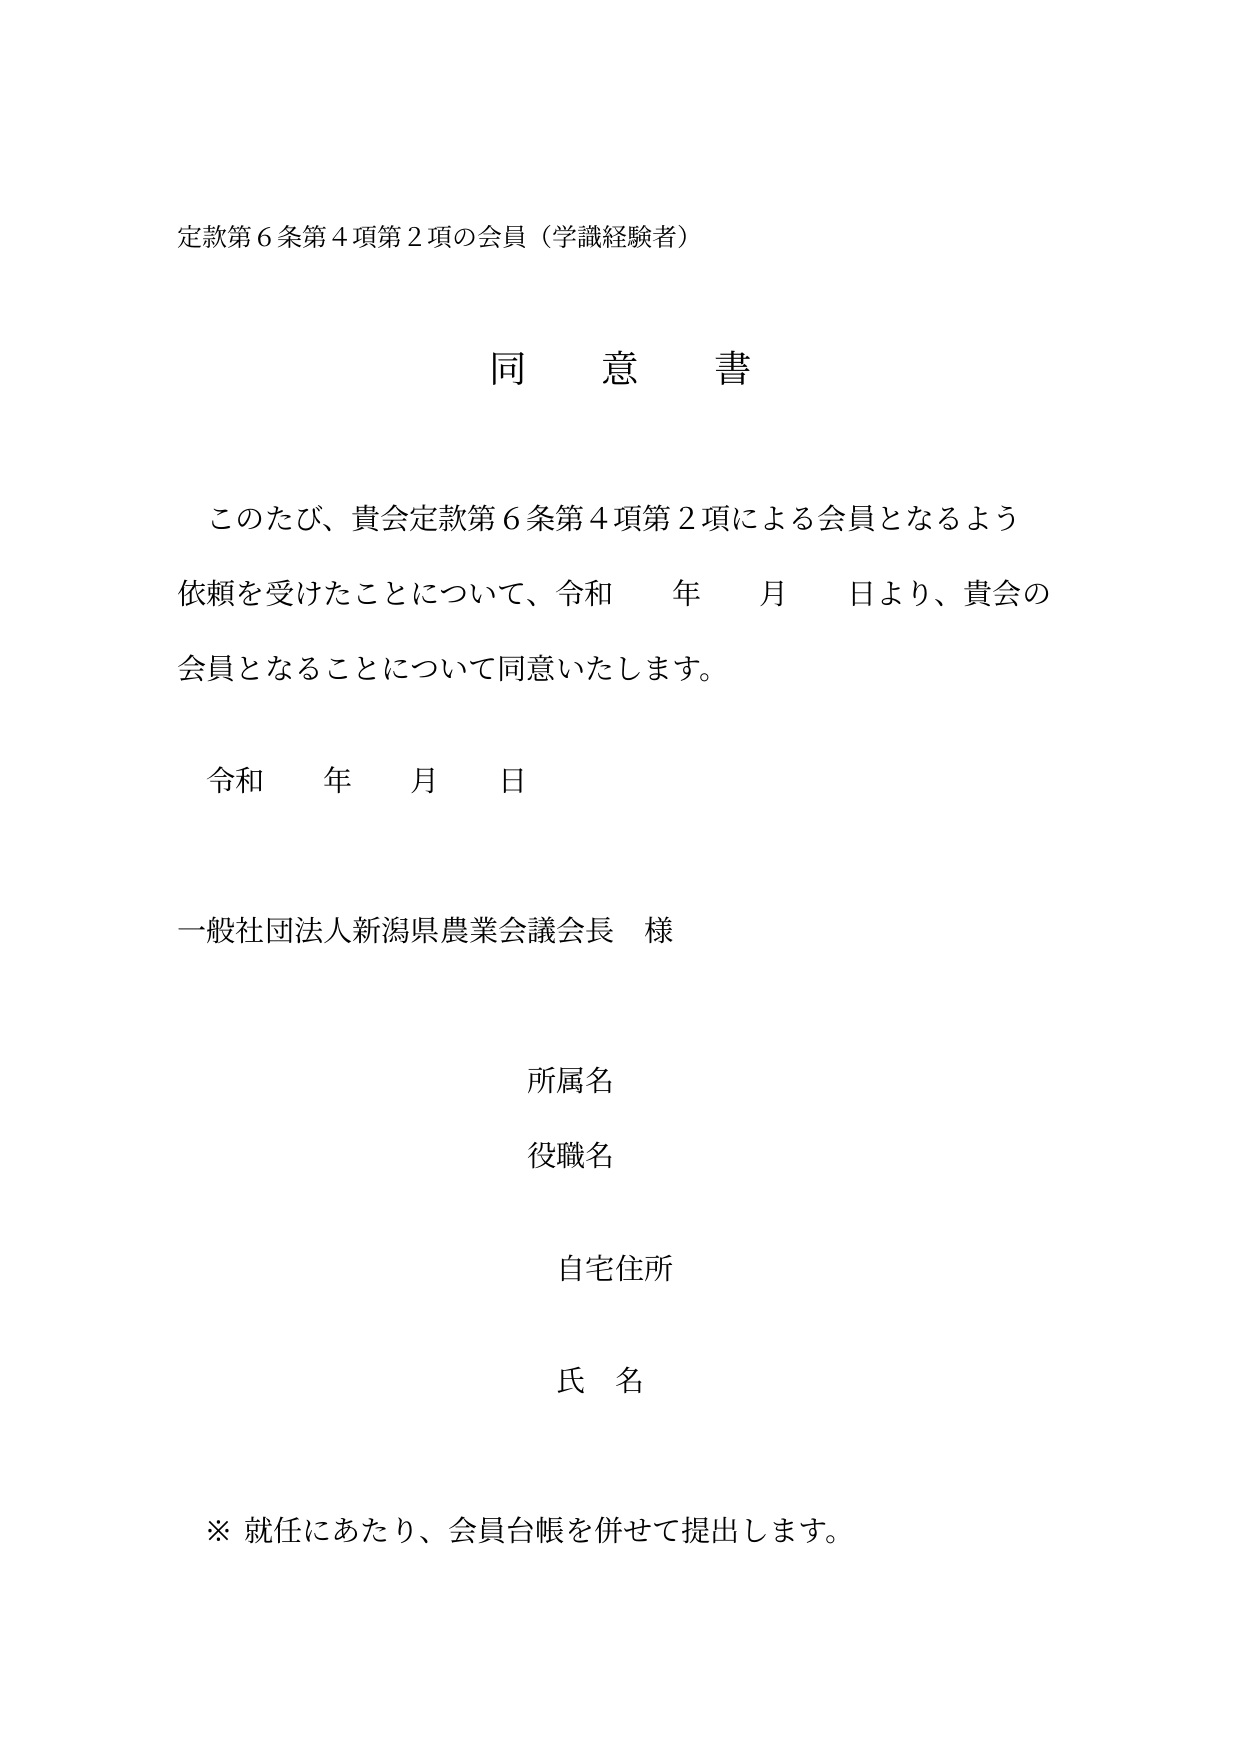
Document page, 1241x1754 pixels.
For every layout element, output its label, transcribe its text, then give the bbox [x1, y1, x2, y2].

text 氏 名 [177, 1342, 1063, 1417]
text 定款第６条第４項第２項の会員（学識経験者） [177, 217, 1077, 254]
text 一般社団法人新潟県農業会議会長 様 [177, 892, 1077, 967]
text 令和 年 月 日 [177, 742, 1063, 817]
list 就任にあたり、会員台帳を併せて提出します。 [206, 1492, 1077, 1567]
text 自宅住所 [177, 1229, 1063, 1304]
text 役職名 [177, 1117, 1063, 1192]
text 所属名 [177, 1042, 1063, 1117]
text このたび、貴会定款第６条第４項第２項による会員となるよう [177, 479, 1063, 554]
text 同 意 書 [177, 329, 1063, 404]
text 依頼を受けたことについて、令和 年 月 日より、貴会の会員となることについて同意いたします。 [177, 554, 1063, 704]
